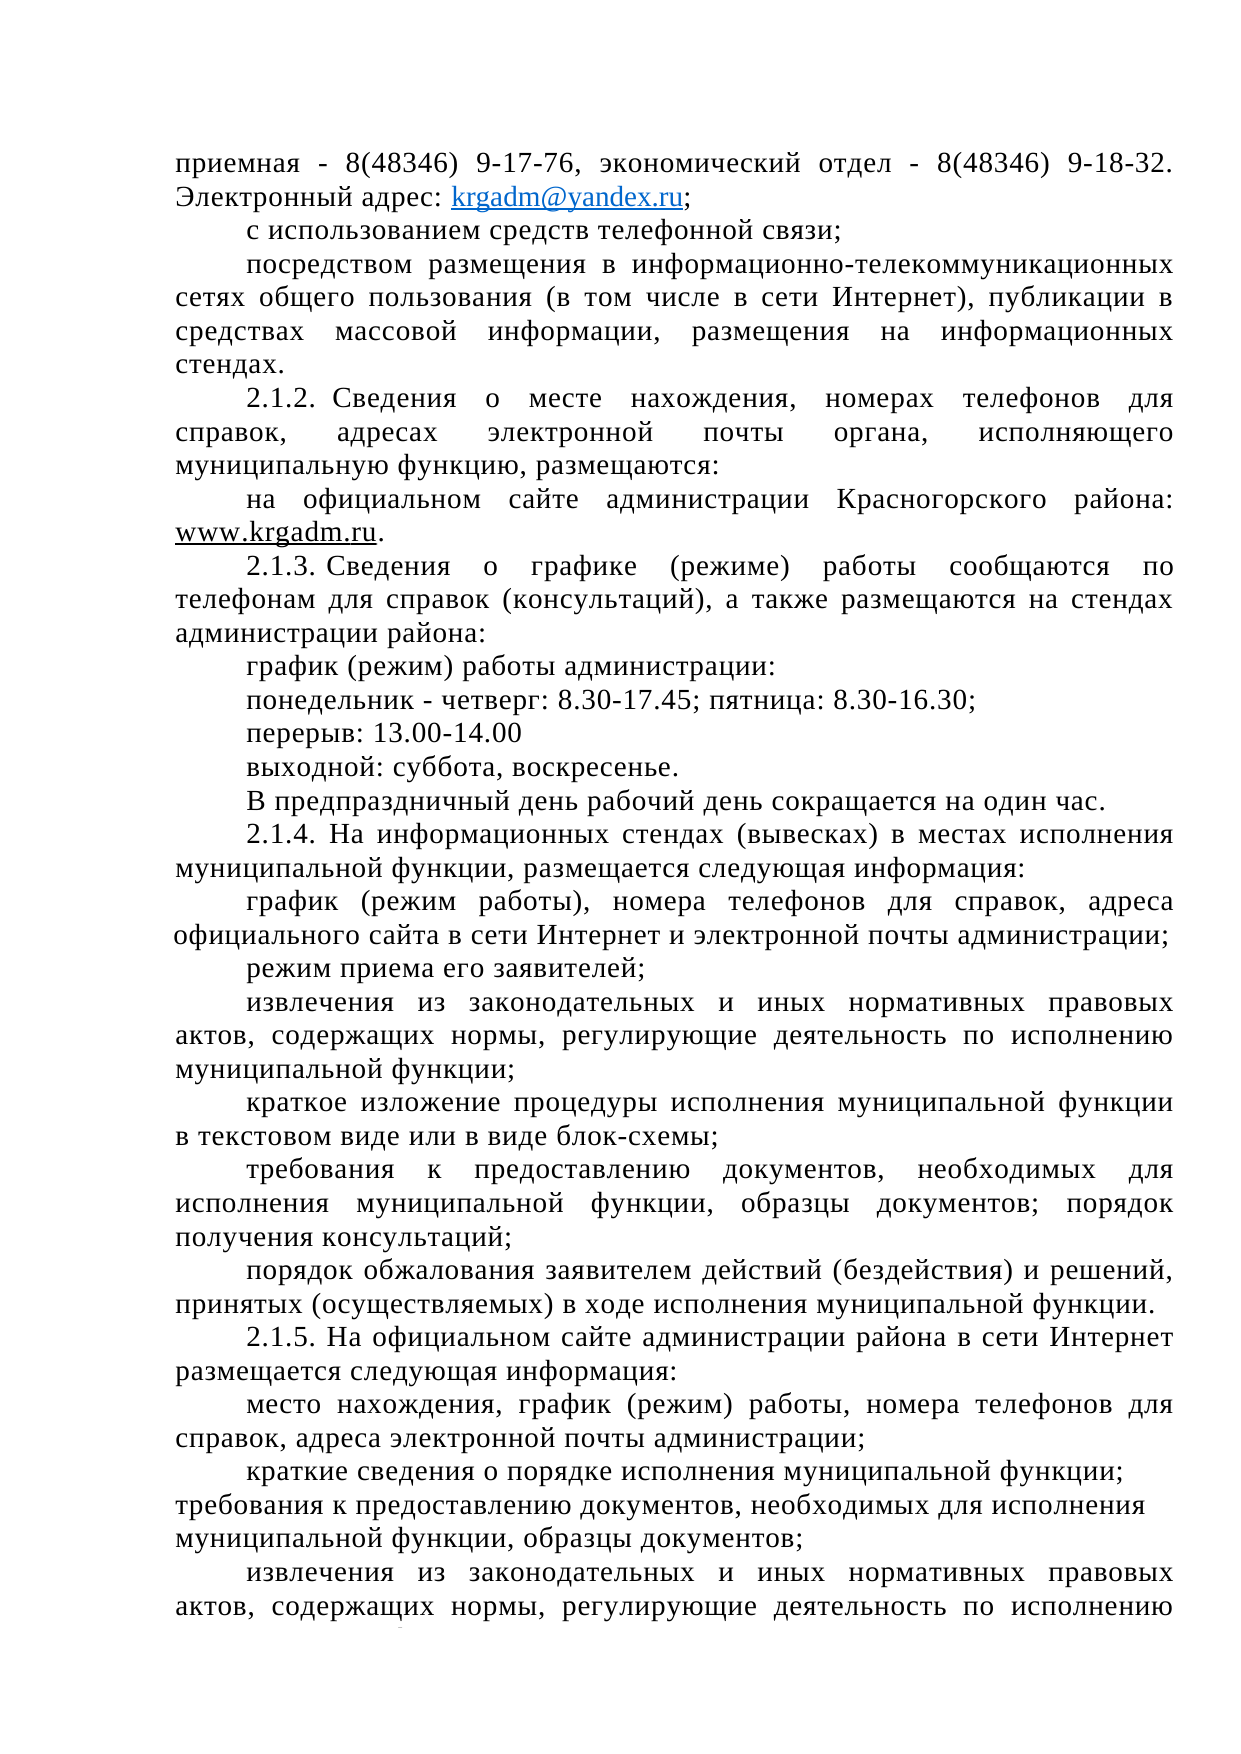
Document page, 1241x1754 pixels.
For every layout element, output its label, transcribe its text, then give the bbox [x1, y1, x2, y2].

text краткие сведения о порядке исполнения муниципальной функции; требования к предоставлению документов, необходимых для исполнения муниципальной функции, образцы документов; [175, 1453, 1175, 1554]
list Сведения о графике (режиме) работы сообщаются по телефонам для справок (консультаций), а также размещаются на стендах администрации района: [175, 548, 1175, 648]
text график (режим) работы администрации: [246, 648, 952, 682]
text извлечения из законодательных и иных нормативных правовых актов, содержащих нормы, регулирующие деятельность по исполнению муниципальной функции; [175, 1554, 1175, 1628]
text краткое изложение процедуры исполнения муниципальной функции в текстовом виде или в виде блок-схемы; [175, 1084, 1175, 1152]
list Сведения о месте нахождения, номерах телефонов для справок, адресах электронной почты органа, исполняющего муниципальную функцию, размещаются: [175, 380, 1175, 481]
text извлечения из законодательных и иных нормативных правовых актов, содержащих нормы, регулирующие деятельность по исполнению муниципальной функции; [175, 984, 1175, 1084]
text режим приема его заявителей; [173, 950, 1175, 984]
text приемная - 8(48346) 9-17-76, экономический отдел - 8(48346) 9-18-32. Электронный адрес: krgadm@yandex.ru; [175, 145, 1175, 212]
text 2.1.5. На официальном сайте администрации района в сети Интернет размещается следующая информация: [175, 1319, 1175, 1386]
text понедельник - четверг: 8.30-17.45; пятница: 8.30-16.30; [246, 682, 1177, 716]
text посредством размещения в информационно-телекоммуникационных сетях общего пользования (в том числе в сети Интернет), публикации в средствах массовой информации, размещения на информационных стендах. [175, 246, 1175, 380]
text перерыв: 13.00-14.00 [246, 716, 952, 749]
text график (режим работы), номера телефонов для справок, адреса официального сайта в сети Интернет и электронной почты администрации; [173, 883, 1175, 950]
text В предпраздничный день рабочий день сокращается на один час. [175, 783, 1175, 816]
text требования к предоставлению документов, необходимых для исполнения муниципальной функции, образцы документов; порядок получения консультаций; [175, 1152, 1175, 1252]
text выходной: суббота, воскресенье. [246, 749, 952, 783]
text 2.1.4. На информационных стендах (вывесках) в местах исполнения муниципальной функции, размещается следующая информация: [175, 816, 1175, 883]
text порядок обжалования заявителем действий (бездействия) и решений, принятых (осуществляемых) в ходе исполнения муниципальной функции. [175, 1252, 1175, 1319]
text место нахождения, график (режим) работы, номера телефонов для справок, адреса электронной почты администрации; [175, 1386, 1175, 1453]
text с использованием средств телефонной связи; [175, 212, 1177, 246]
text на официальном сайте администрации Красногорского района: www.krgadm.ru. [175, 481, 1175, 548]
